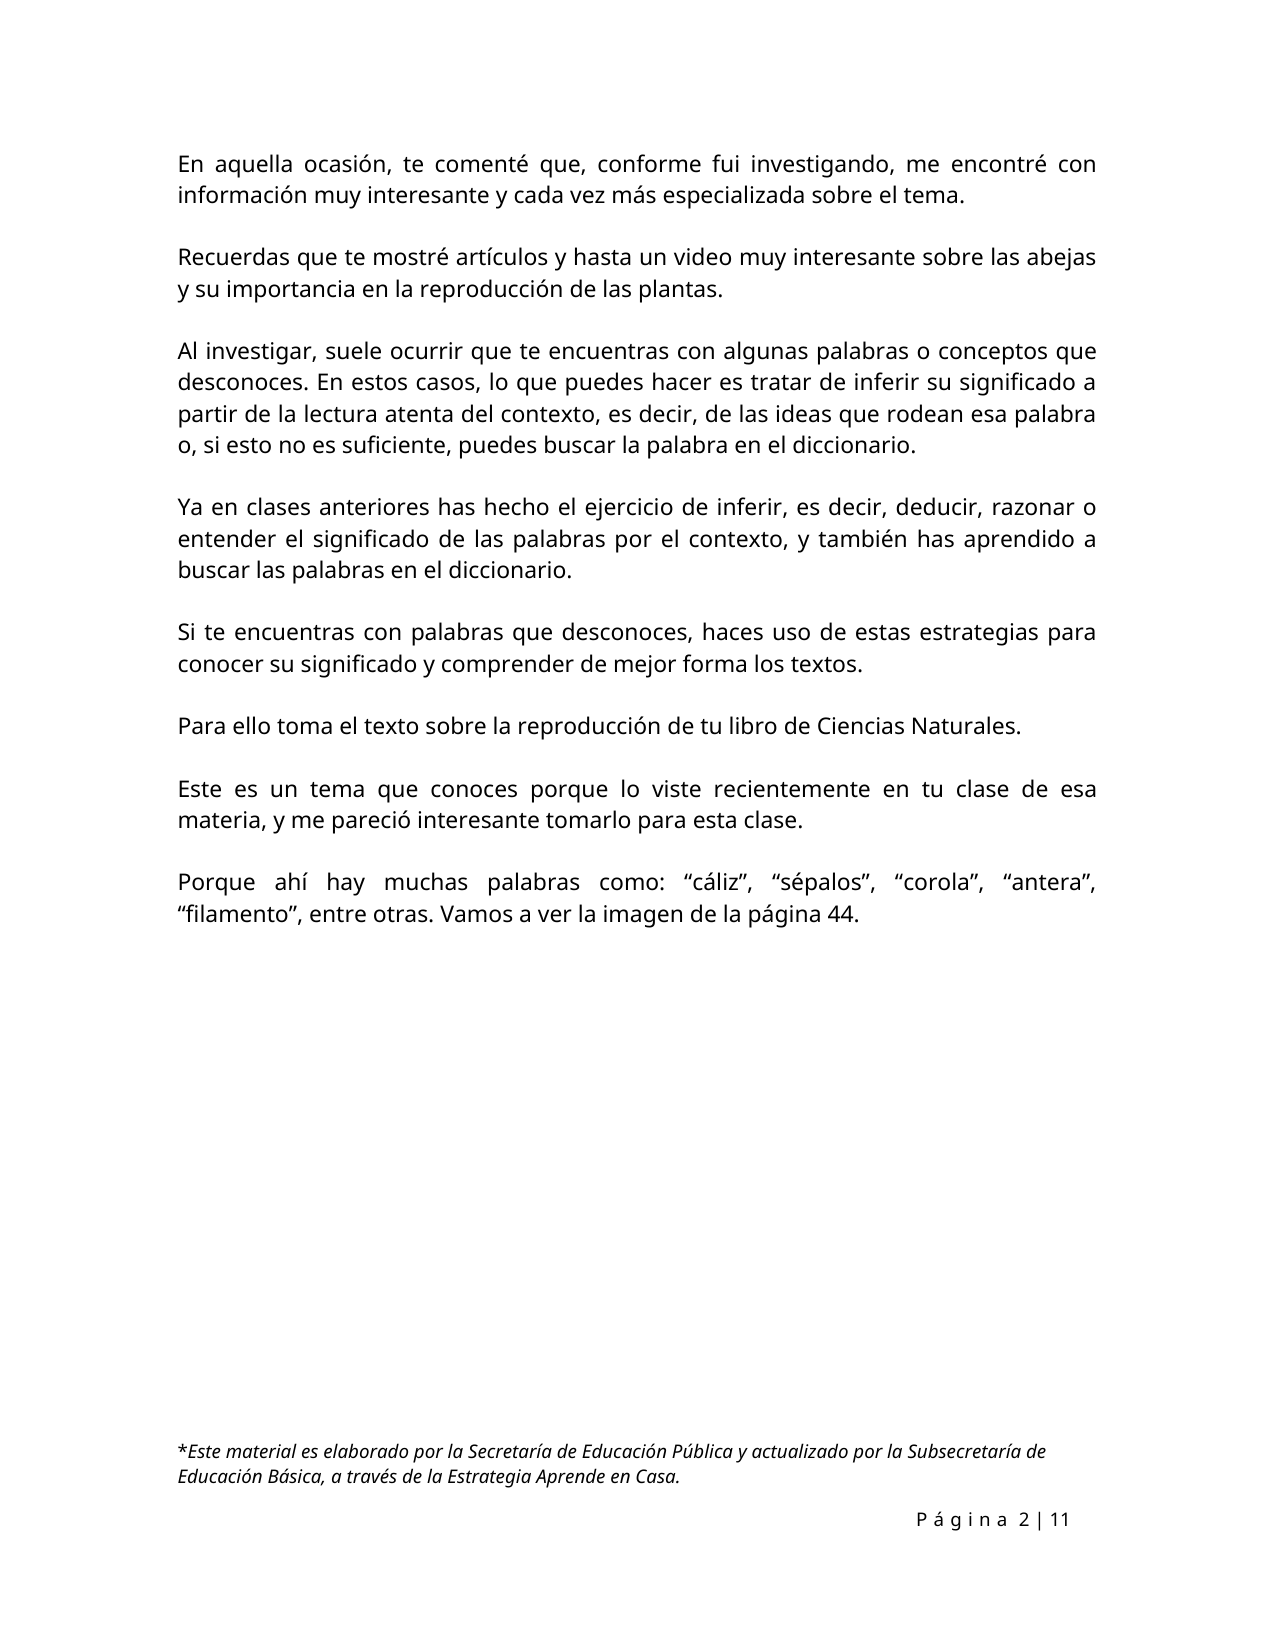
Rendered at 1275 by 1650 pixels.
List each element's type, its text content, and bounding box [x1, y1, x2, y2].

text En aquella ocasión, te comenté que, conforme fui investigando, me encontré con información muy interesante y cada vez más especializada sobre el tema. [177, 148, 1098, 210]
text Porque ahí hay muchas palabras como: “cáliz”, “sépalos”, “corola”, “antera”, “filamento”, entre otras. Vamos a ver la imagen de la página 44. [177, 866, 1098, 929]
text Ya en clases anteriores has hecho el ejercicio de inferir, es decir, deducir, razonar o entender el significado de las palabras por el contexto, y también has aprendido a buscar las palabras en el diccionario. [177, 491, 1098, 585]
text Si te encuentras con palabras que desconoces, haces uso de estas estrategias para conocer su significado y comprender de mejor forma los textos. [177, 616, 1098, 679]
text Este es un tema que conoces porque lo viste recientemente en tu clase de esa materia, y me pareció interesante tomarlo para esta clase. [177, 773, 1098, 835]
text Para ello toma el texto sobre la reproducción de tu libro de Ciencias Naturales. [177, 710, 1098, 741]
text Recuerdas que te mostré artículos y hasta un video muy interesante sobre las abejas y su importancia en la reproducción de las plantas. [177, 241, 1098, 304]
text Al investigar, suele ocurrir que te encuentras con algunas palabras o conceptos que desconoces. En estos casos, lo que puedes hacer es tratar de inferir su significado a partir de la lectura atenta del contexto, es decir, de las ideas que rodean esa palabra o, si esto no es suficiente, puedes buscar la palabra en el diccionario. [177, 335, 1098, 460]
